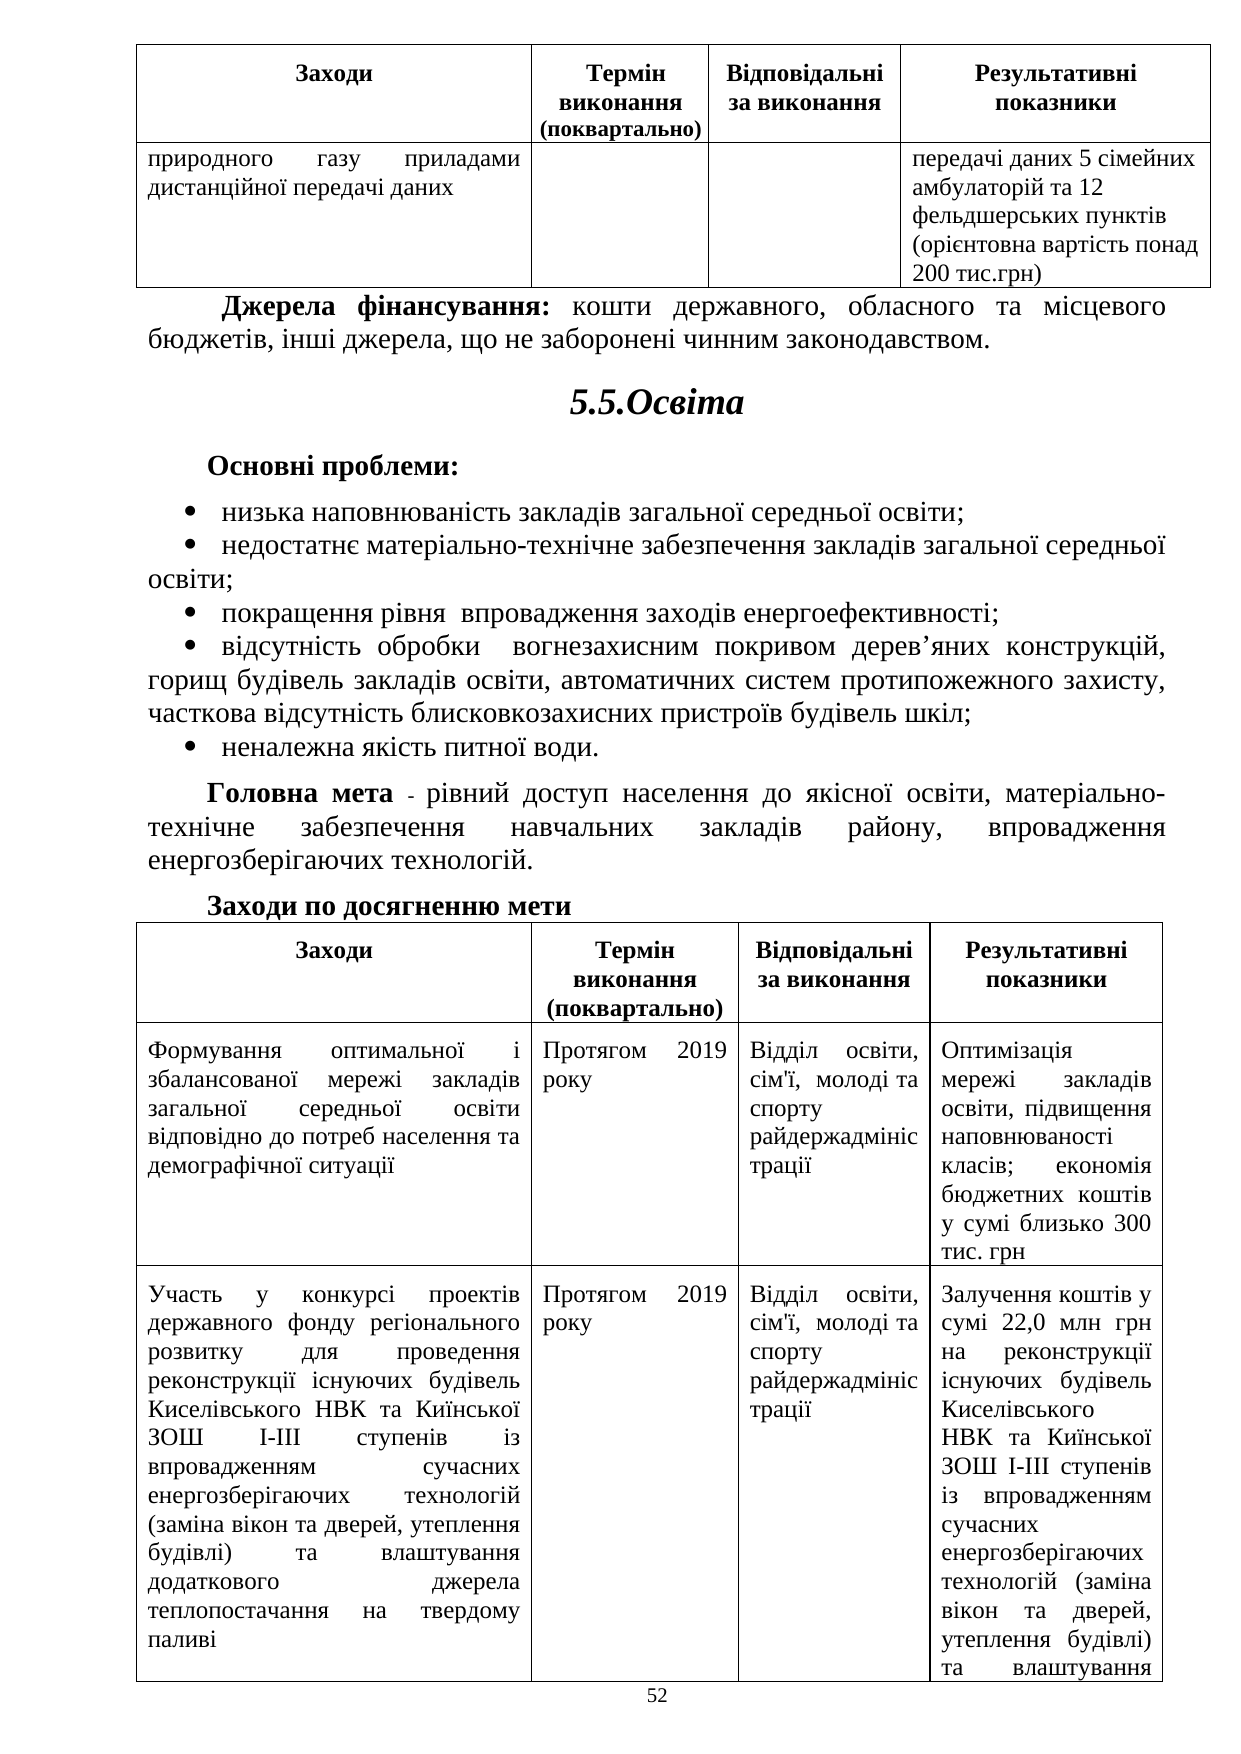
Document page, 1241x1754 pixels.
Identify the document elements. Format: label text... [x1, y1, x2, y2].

table_header Заходи [137, 45, 531, 142]
list низька наповнюваність закладів загальної середньої освіти; [148, 494, 1167, 527]
table_cell Оптимізація мережі закладів освіти, підвищення наповнюваності класів; економія бюджетних коштів у сумі близько 300 тис. грн [931, 1023, 1162, 1265]
text Основні проблеми: [148, 448, 1167, 481]
list відсутність обробки вогнезахисним покривом дерев’яних конструкцій, горищ будівель закладів освіти, автоматичних систем протипожежного захисту, часткова відсутність блисковкозахисних пристроїв будівель шкіл; [148, 628, 1167, 729]
table_cell Протягом 2019 року [532, 1023, 738, 1265]
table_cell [137, 1266, 531, 1681]
table_header Результативні показники [931, 923, 1162, 1022]
table_header Термін виконання (поквартально) [532, 923, 738, 1022]
list неналежна якість питної води. [148, 729, 1167, 763]
table_cell Формування оптимальної і збалансованої мережі закладів загальної середньої освіти відповідно до потреб населення та демографічної ситуації [137, 1023, 531, 1265]
table_header Відповідальні за виконання [709, 45, 900, 142]
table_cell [137, 143, 531, 287]
list покращення рівня впровадження заходів енергоефективності; [148, 595, 1167, 628]
table_header Результативні показники [901, 45, 1210, 142]
table_cell Протягом 2019 року [532, 1266, 738, 1681]
text Головна мета - рівний доступ населення до якісної освіти, матеріально-технічне забезпечення навчальних закладів району, впровадження енергозберігаючих технологій. [148, 775, 1167, 876]
table_cell Відділ освіти, сім'ї, молоді та спорту райдержадміністрації [739, 1023, 929, 1265]
table_header Відповідальні за виконання [739, 923, 929, 1022]
table_header Заходи [137, 923, 531, 1022]
list недостатнє матеріально-технічне забезпечення закладів загальної середньої освіти; [148, 527, 1167, 595]
subtitle 5.5.Освіта [148, 380, 1167, 423]
text Джерела фінансування: кошти державного, обласного та місцевого бюджетів, інші джерела, що не заборонені чинним законодавством. [148, 288, 1167, 355]
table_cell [901, 143, 1210, 287]
text Заходи по досягненню мети [148, 888, 1167, 922]
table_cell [739, 1266, 929, 1681]
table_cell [931, 1266, 1162, 1681]
table_header Термін виконання (поквартально) [532, 45, 708, 142]
